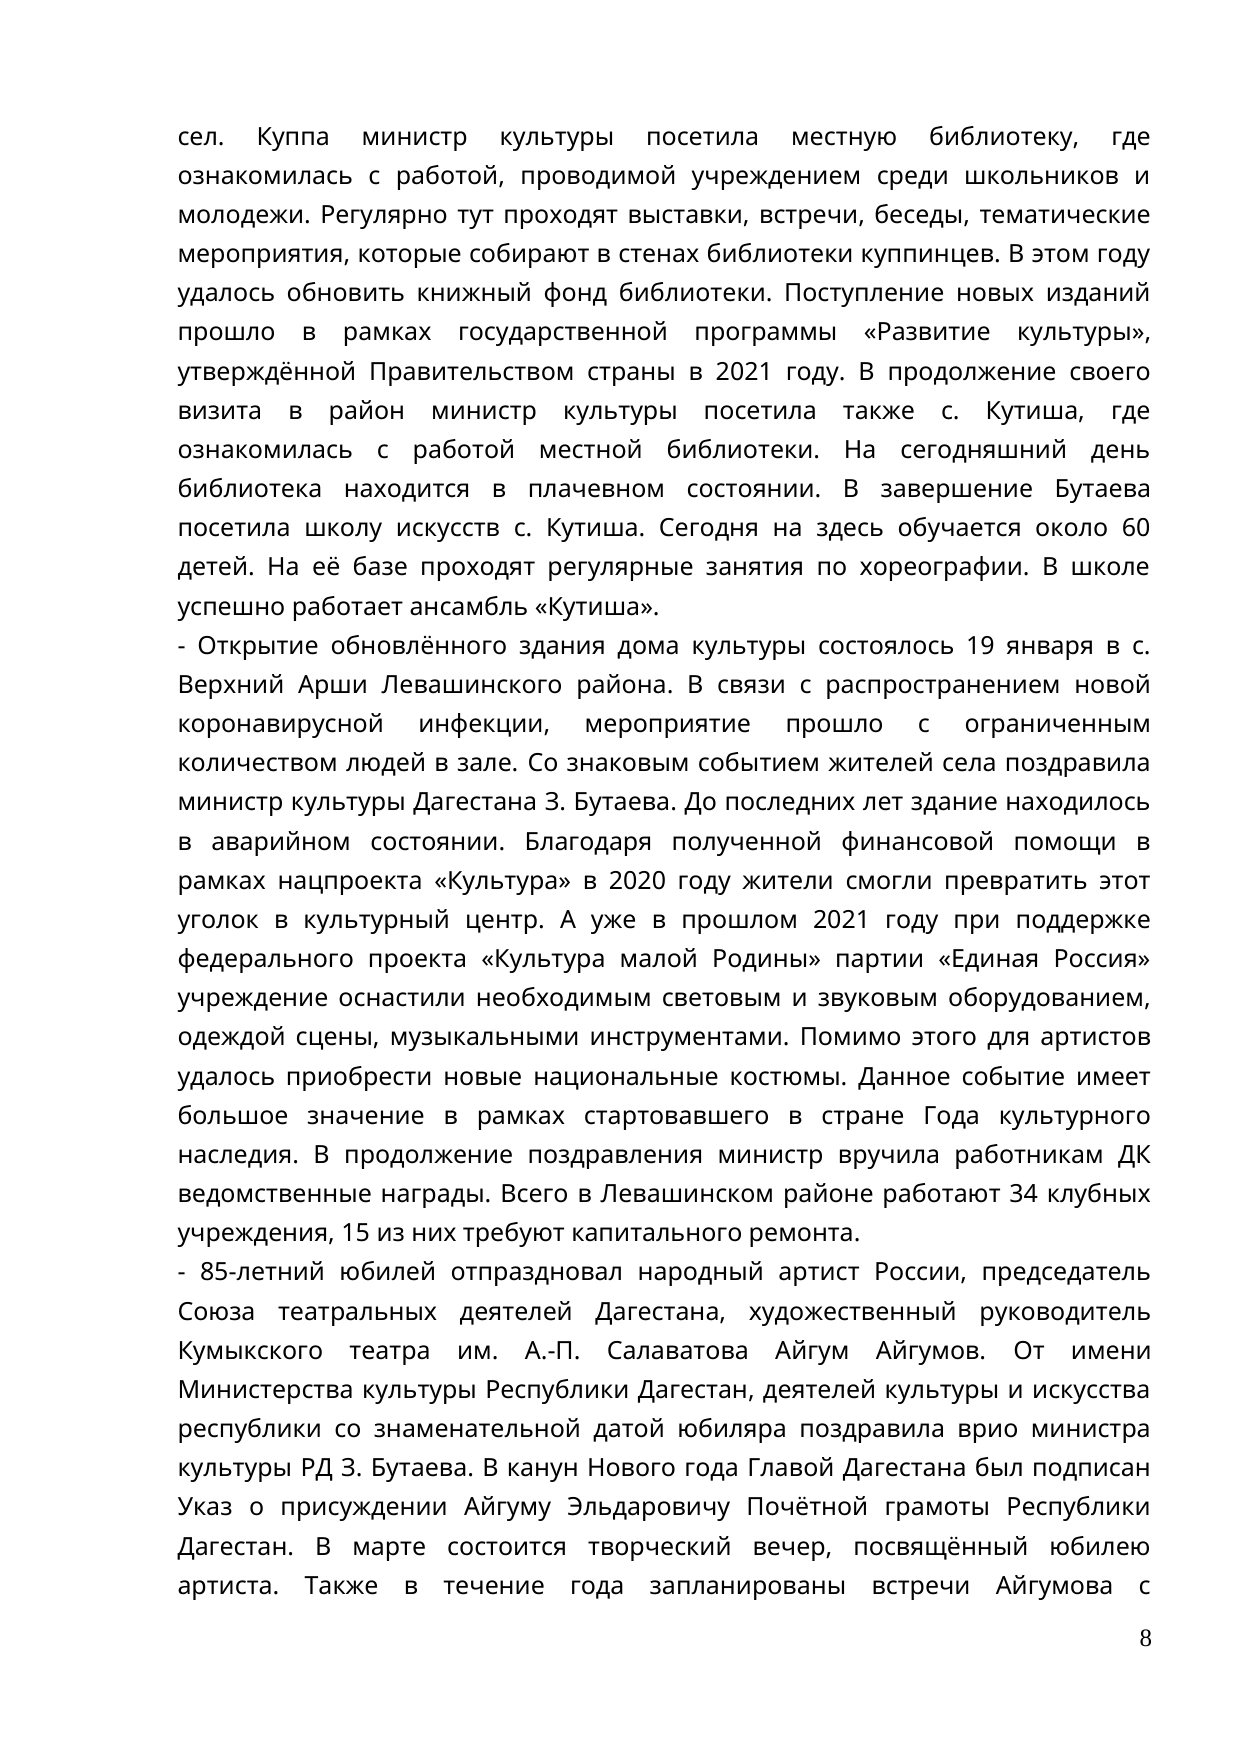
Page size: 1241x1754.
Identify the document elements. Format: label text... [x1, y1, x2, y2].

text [177, 118, 1152, 622]
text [177, 1254, 1152, 1601]
text - Открытие обновлённого здания дома культуры состоялось 19 января в с. Верхний Арши Левашинского района. В связи с распространением новой коронавирусной инфекции, мероприятие прошло с ограниченным количеством людей в зале. Со знаковым событием жителей села поздравила министр культуры Дагестана З. Бутаева. До последних лет здание находилось в аварийном состоянии. Благодаря полученной финансовой помощи в рамках нацпроекта «Культура» в 2020 году жители смогли превратить этот уголок в культурный центр. А уже в прошлом 2021 году при поддержке федерального проекта «Культура малой Родины» партии «Единая Россия» учреждение оснастили необходимым световым и звуковым оборудованием, одеждой сцены, музыкальными инструментами. Помимо этого для артистов удалось приобрести новые национальные костюмы. Данное событие имеет большое значение в рамках стартовавшего в стране Года культурного наследия. В продолжение поздравления министр вручила работникам ДК ведомственные награды. Всего в Левашинском районе работают 34 клубных учреждения, 15 из них требуют капитального ремонта. [177, 627, 1152, 1249]
